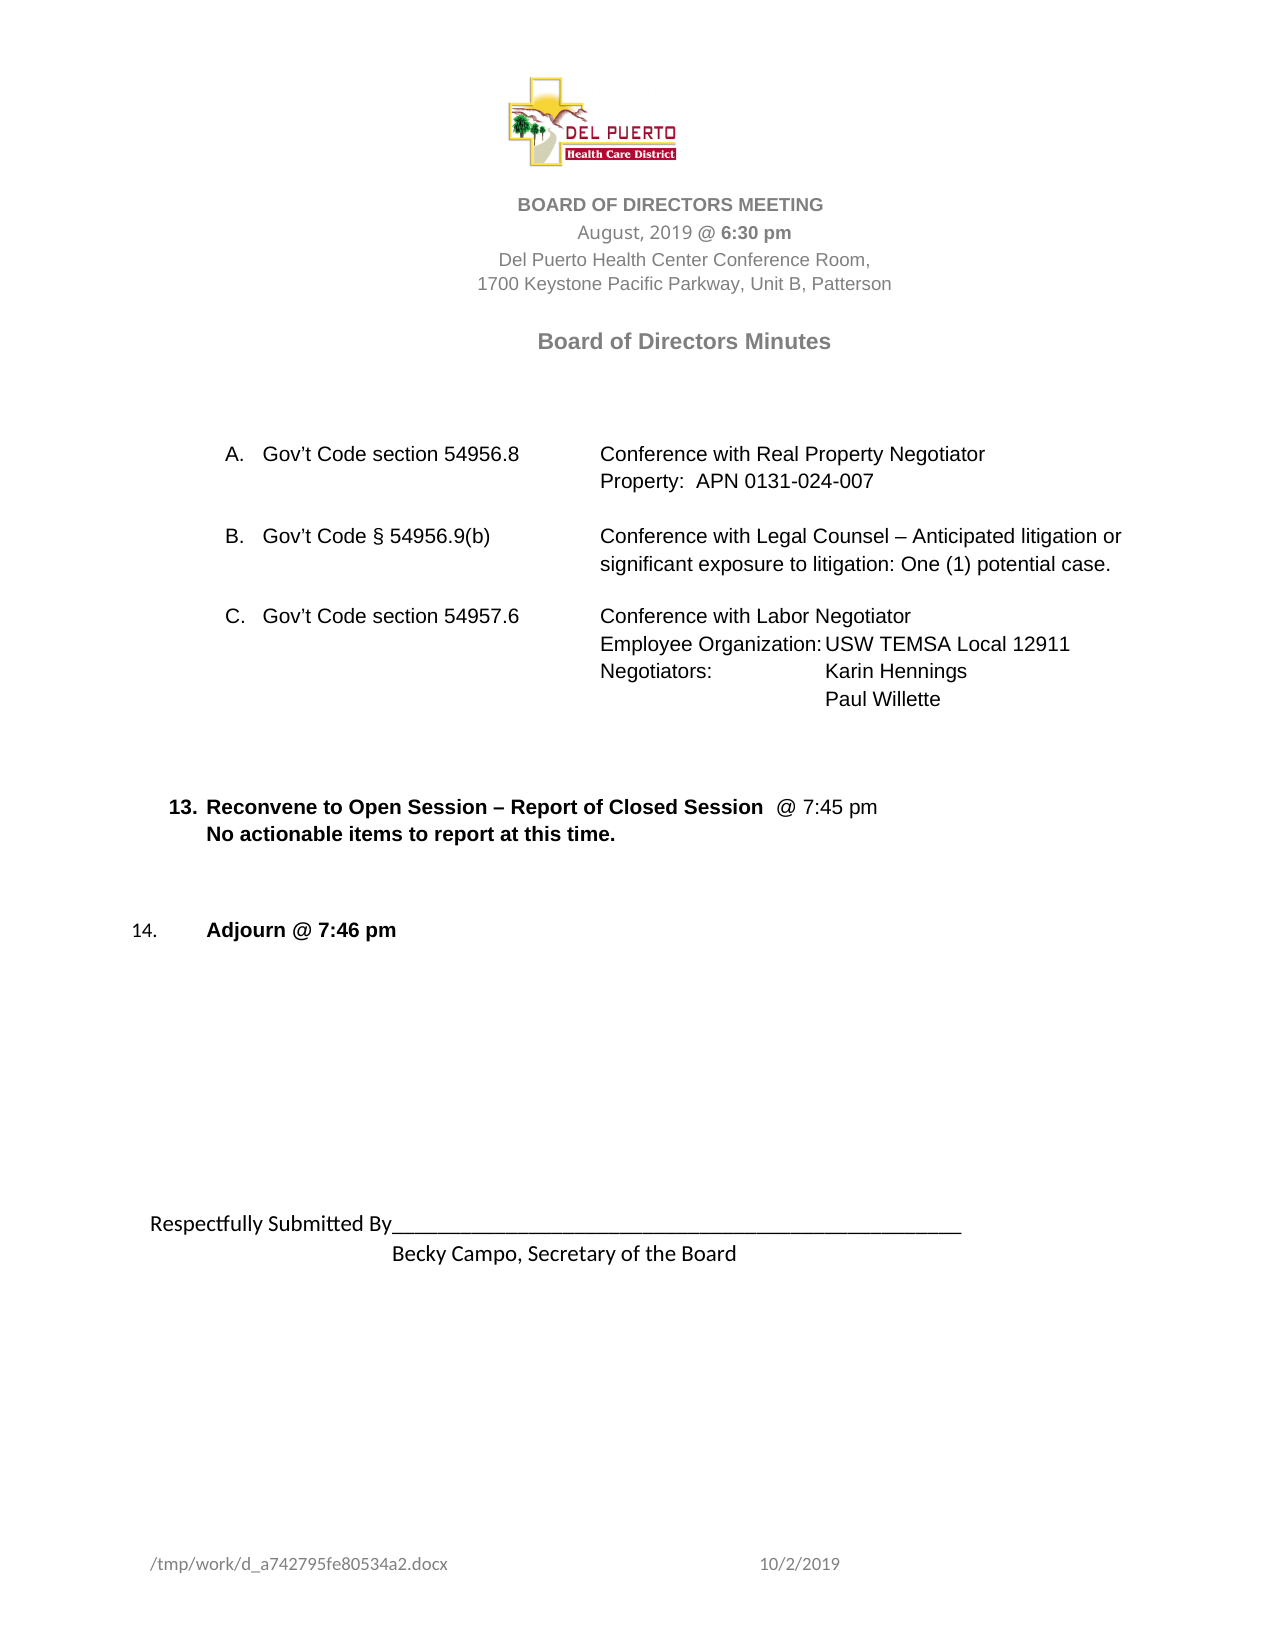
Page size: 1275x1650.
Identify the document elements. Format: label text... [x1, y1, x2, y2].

picture [502, 75, 683, 167]
list Reconvene to Open Session – Report of Closed Session @ 7:45 pm [169, 795, 1219, 819]
text Property: APN 0131-024-007 [600, 469, 1275, 493]
subtitle Gov’t Code section 54956.8 Conference with Real Property Negotiator [225, 442, 1275, 466]
text Respectfully Submitted By__________________________________________________ [150, 1209, 1219, 1237]
text significant exposure to litigation: One (1) potential case. [225, 552, 1219, 576]
text Paul Willette [600, 687, 1275, 711]
text Becky Campo, Secretary of the Board [150, 1239, 1219, 1267]
list Gov’t Code § 54956.9(b) Conference with Legal Counsel – Anticipated litigation or [225, 524, 1219, 548]
list No actionable items to report at this time. [206, 822, 1219, 846]
text Negotiators: Karin Hennings [600, 659, 1275, 683]
list Gov’t Code section 54957.6 Conference with Labor Negotiator [225, 604, 1275, 628]
list Adjourn @ 7:46 pm [131, 917, 1219, 943]
text Employee Organization: USW TEMSA Local 12911 [600, 632, 1275, 656]
